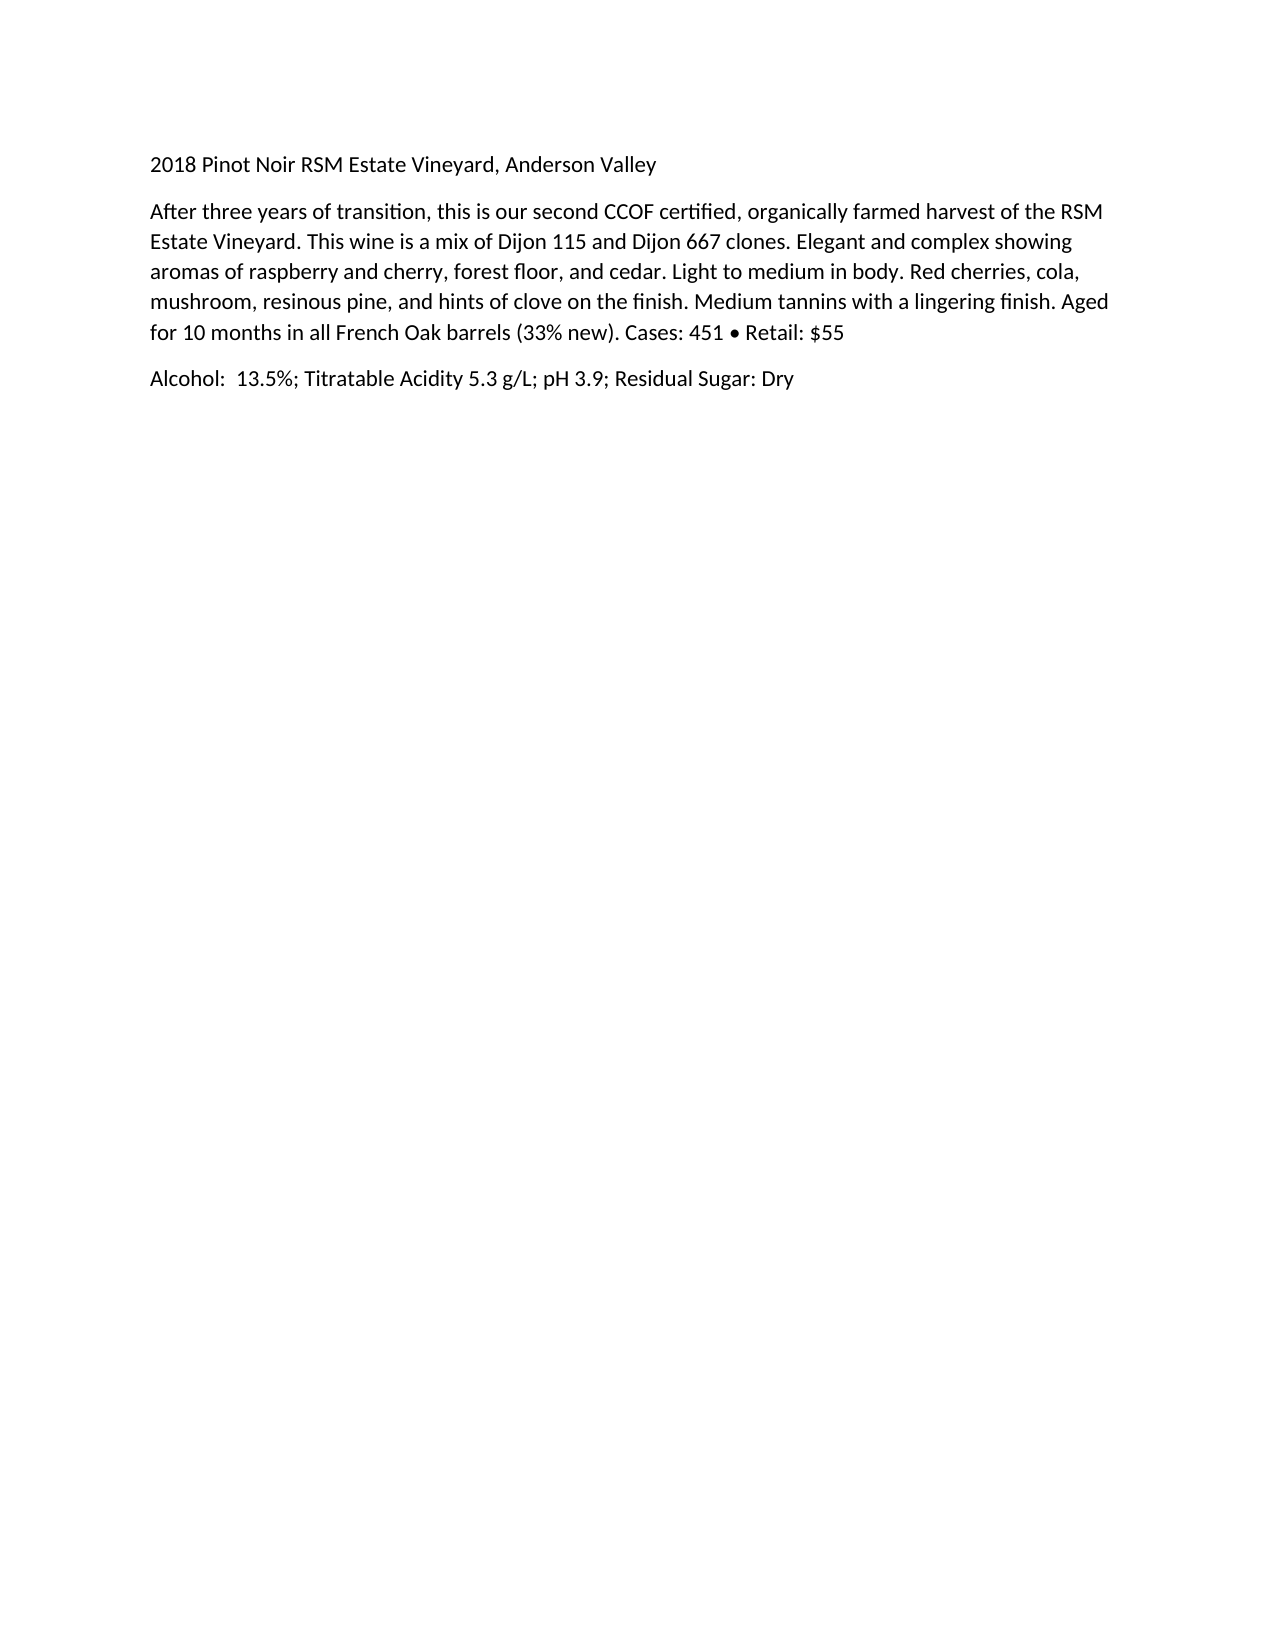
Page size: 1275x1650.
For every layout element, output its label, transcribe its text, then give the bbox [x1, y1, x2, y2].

text 2018 Pinot Noir RSM Estate Vineyard, Anderson Valley [150, 150, 1125, 178]
text After three years of transition, this is our second CCOF certified, organically farmed harvest of the RSM Estate Vineyard. This wine is a mix of Dijon 115 and Dijon 667 clones. Elegant and complex showing aromas of raspberry and cherry, forest floor, and cedar. Light to medium in body. Red cherries, cola, mushroom, resinous pine, and hints of clove on the finish. Medium tannins with a lingering finish. Aged for 10 months in all French Oak barrels (33% new). Cases: 451 • Retail: $55 [150, 197, 1125, 346]
text Alcohol: 13.5%; Titratable Acidity 5.3 g/L; pH 3.9; Residual Sugar: Dry [150, 364, 1125, 393]
